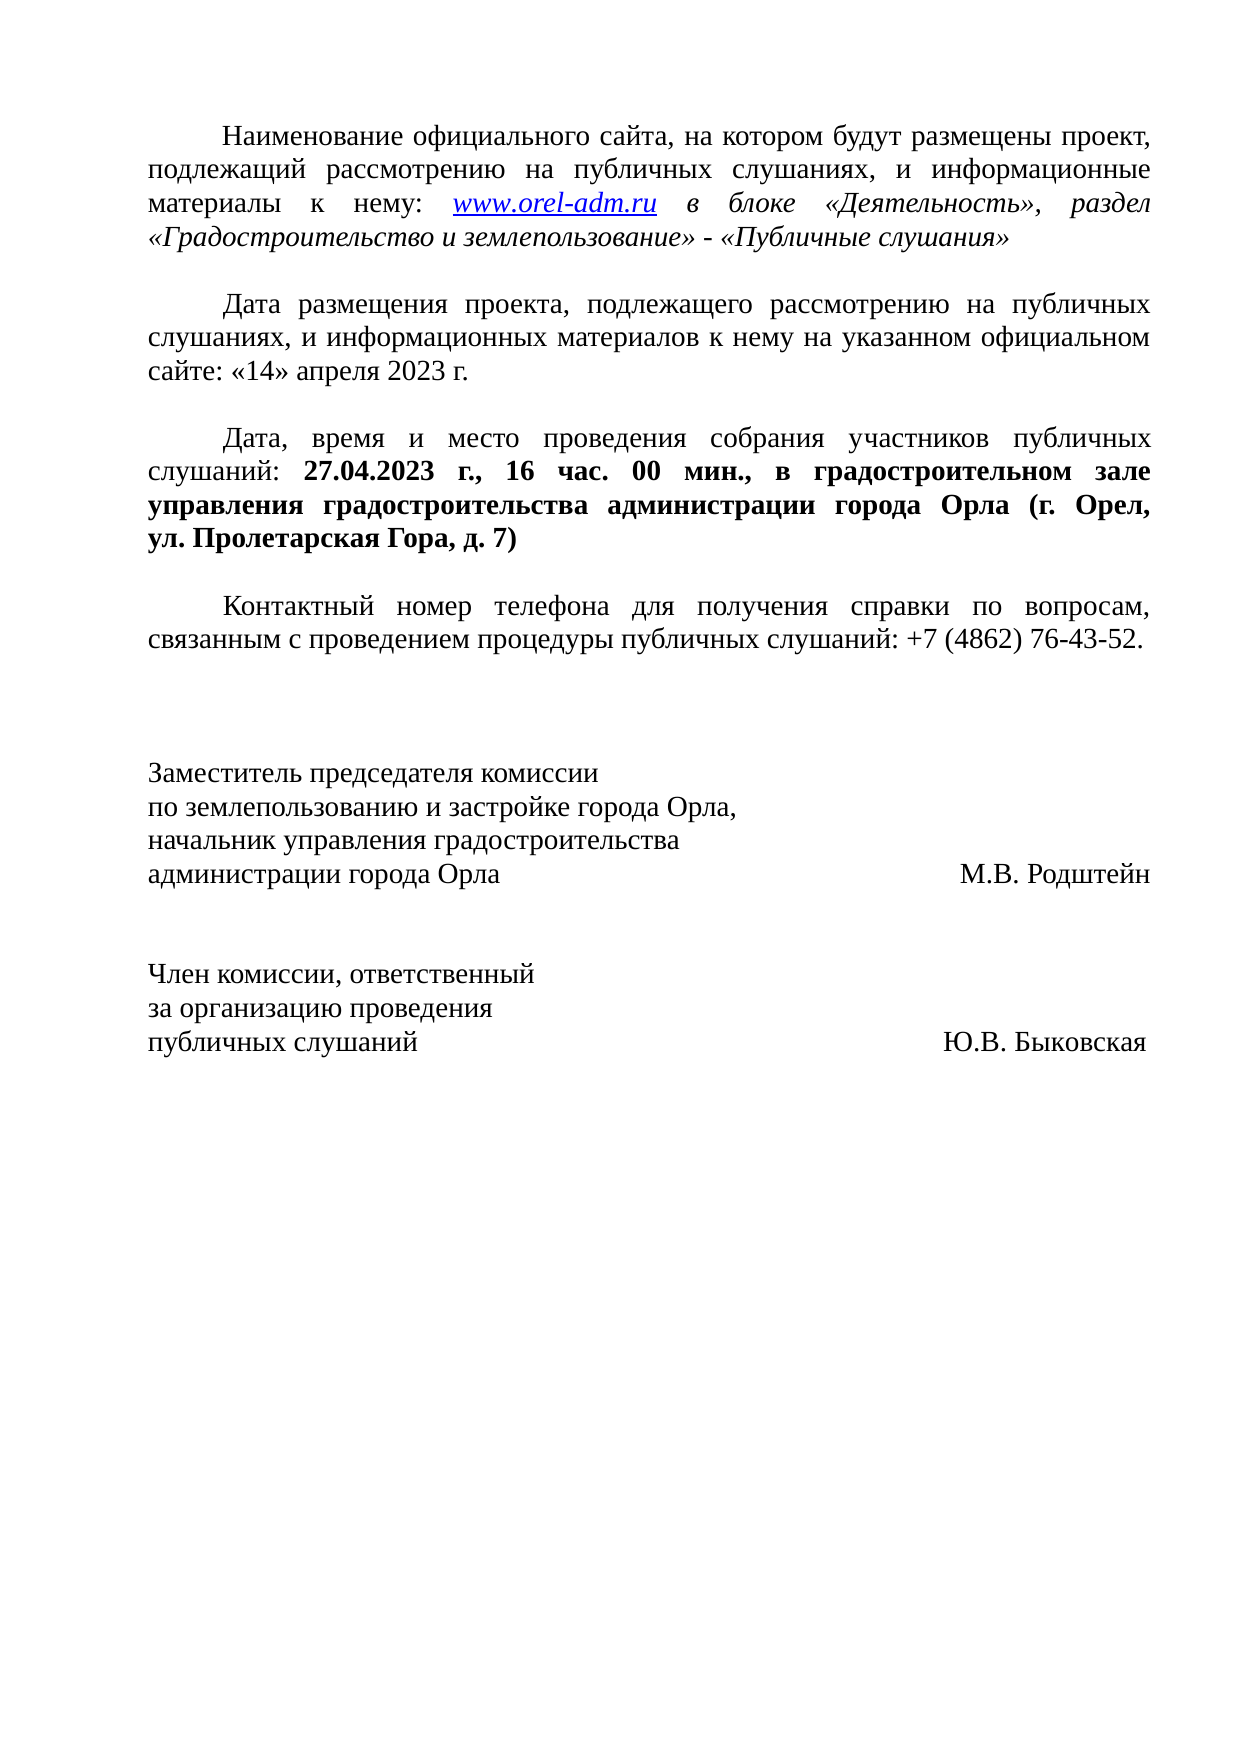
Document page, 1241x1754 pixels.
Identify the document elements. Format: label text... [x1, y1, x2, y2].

text Заместитель председателя комиссии [148, 755, 1152, 789]
text за организацию проведения [148, 990, 1152, 1024]
text Наименование официального сайта, на котором будут размещены проект, подлежащий рассмотрению на публичных слушаниях, и информационные материалы к нему: www.orel-adm.ru в блоке «Деятельность», раздел «Градостроительство и землепользование» - «Публичные слушания» [148, 118, 1152, 252]
text Член комиссии, ответственный [148, 957, 1152, 990]
text по землепользованию и застройке города Орла, [148, 789, 1152, 822]
text Дата, время и место проведения собрания участников публичных слушаний: 27.04.2023 г., 16 час. 00 мин., в градостроительном зале управления градостроительства администрации города Орла (г. Орел, ул. Пролетарская Гора, д. 7) [148, 420, 1152, 554]
text публичных слушаний Ю.В. Быковская [148, 1024, 1152, 1057]
text начальник управления градостроительства [148, 822, 1152, 856]
text Контактный номер телефона для получения справки по вопросам, связанным с проведением процедуры публичных слушаний: +7 (4862) 76-43-52. [148, 588, 1152, 655]
text администрации города Орла М.В. Родштейн [148, 856, 1152, 889]
text Дата размещения проекта, подлежащего рассмотрению на публичных слушаниях, и информационных материалов к нему на указанном официальном сайте: «14» апреля 2023 г. [148, 286, 1152, 386]
